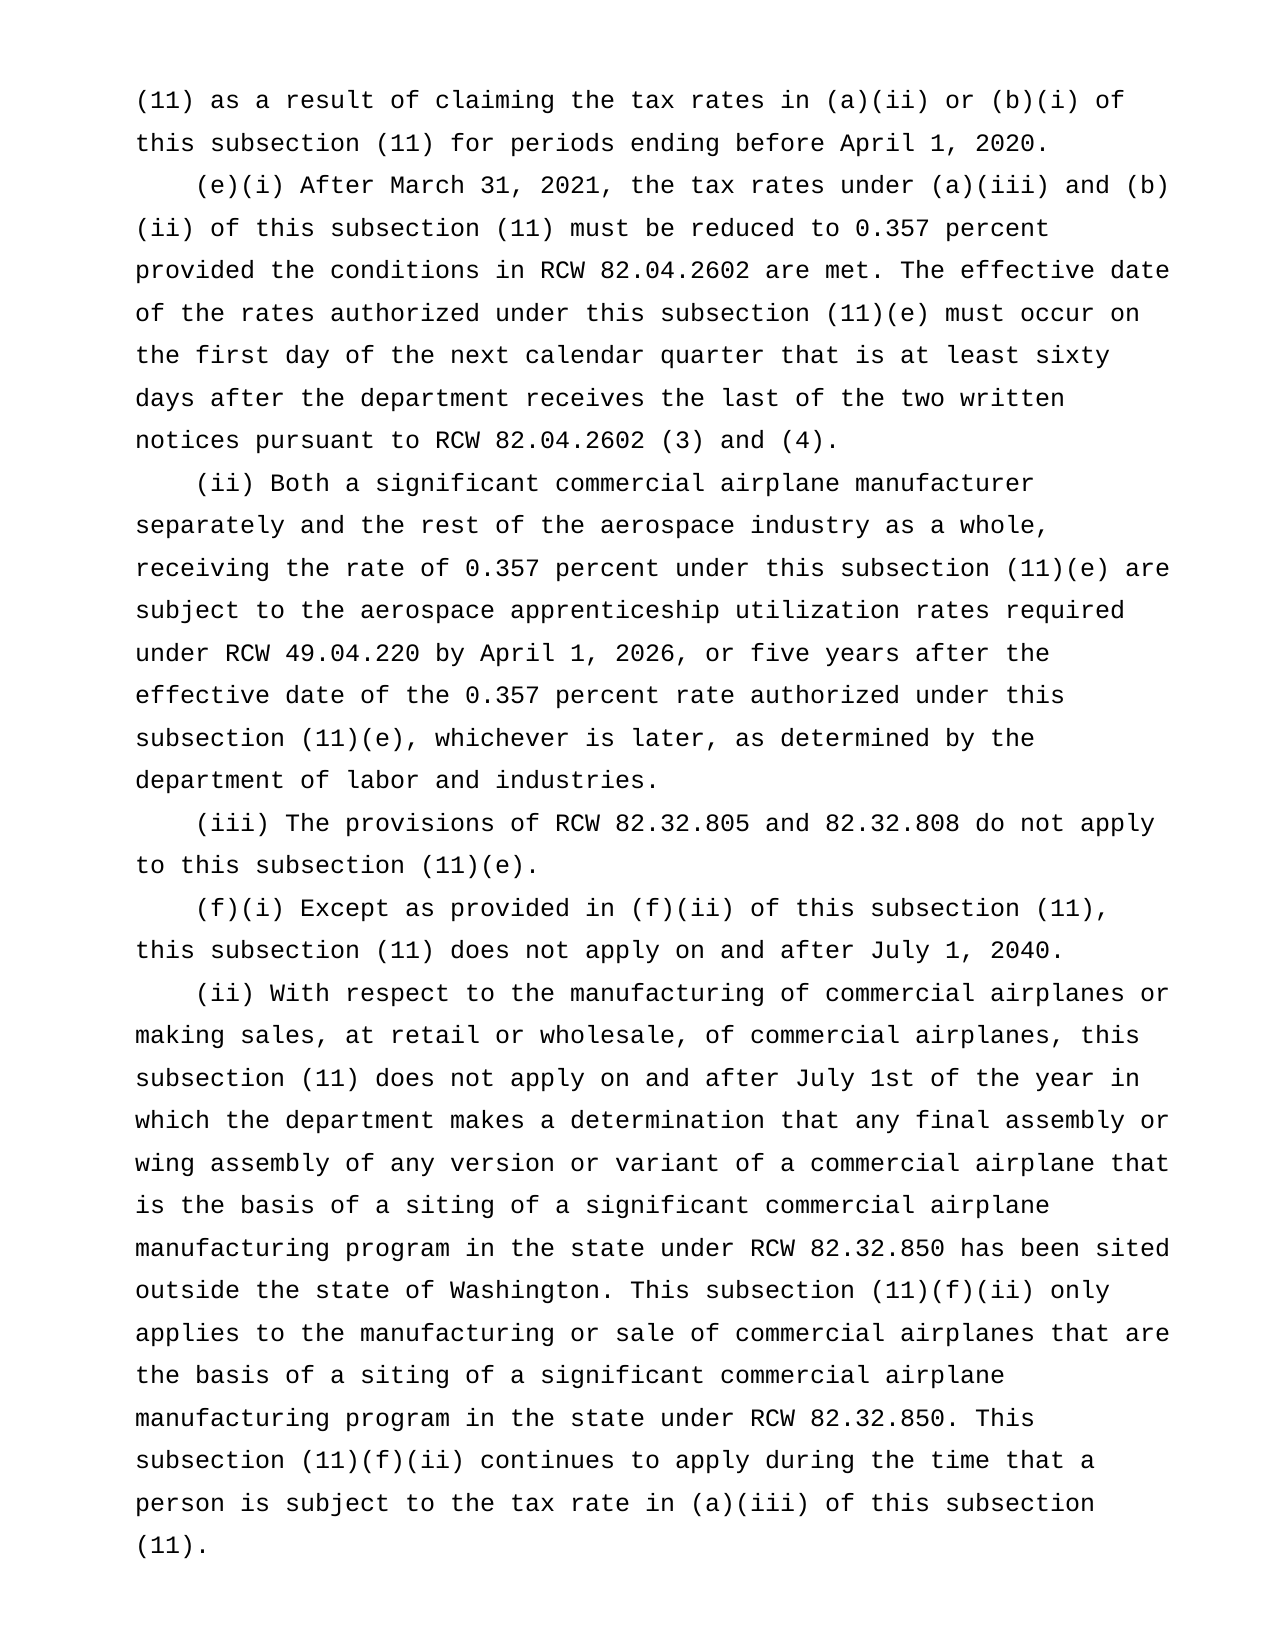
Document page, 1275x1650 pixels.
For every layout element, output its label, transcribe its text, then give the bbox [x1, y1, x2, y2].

text (ii) With respect to the manufacturing of commercial airplanes or making sales, at retail or wholesale, of commercial airplanes, this subsection (11) does not apply on and after July 1st of the year in which the department makes a determination that any final assembly or wing assembly of any version or variant of a commercial airplane that is the basis of a siting of a significant commercial airplane manufacturing program in the state under RCW 82.32.850 has been sited outside the state of Washington. This subsection (11)(f)(ii) only applies to the manufacturing or sale of commercial airplanes that are the basis of a siting of a significant commercial airplane manufacturing program in the state under RCW 82.32.850. This subsection (11)(f)(ii) continues to apply during the time that a person is subject to the tax rate in (a)(iii) of this subsection (11). [135, 967, 1170, 1562]
text (e)(i) After March 31, 2021, the tax rates under (a)(iii) and (b)(ii) of this subsection (11) must be reduced to 0.357 percent provided the conditions in RCW 82.04.2602 are met. The effective date of the rates authorized under this subsection (11)(e) must occur on the first day of the next calendar quarter that is at least sixty days after the department receives the last of the two written notices pursuant to RCW 82.04.2602 (3) and (4). [135, 160, 1170, 457]
text (f)(i) Except as provided in (f)(ii) of this subsection (11), this subsection (11) does not apply on and after July 1, 2040. [135, 882, 1170, 967]
text (ii) Both a significant commercial airplane manufacturer separately and the rest of the aerospace industry as a whole, receiving the rate of 0.357 percent under this subsection (11)(e) are subject to the aerospace apprenticeship utilization rates required under RCW 49.04.220 by April 1, 2026, or five years after the effective date of the 0.357 percent rate authorized under this subsection (11)(e), whichever is later, as determined by the department of labor and industries. [135, 457, 1170, 797]
text (iii) The provisions of RCW 82.32.805 and 82.32.808 do not apply to this subsection (11)(e). [135, 797, 1170, 882]
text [135, 75, 1170, 160]
